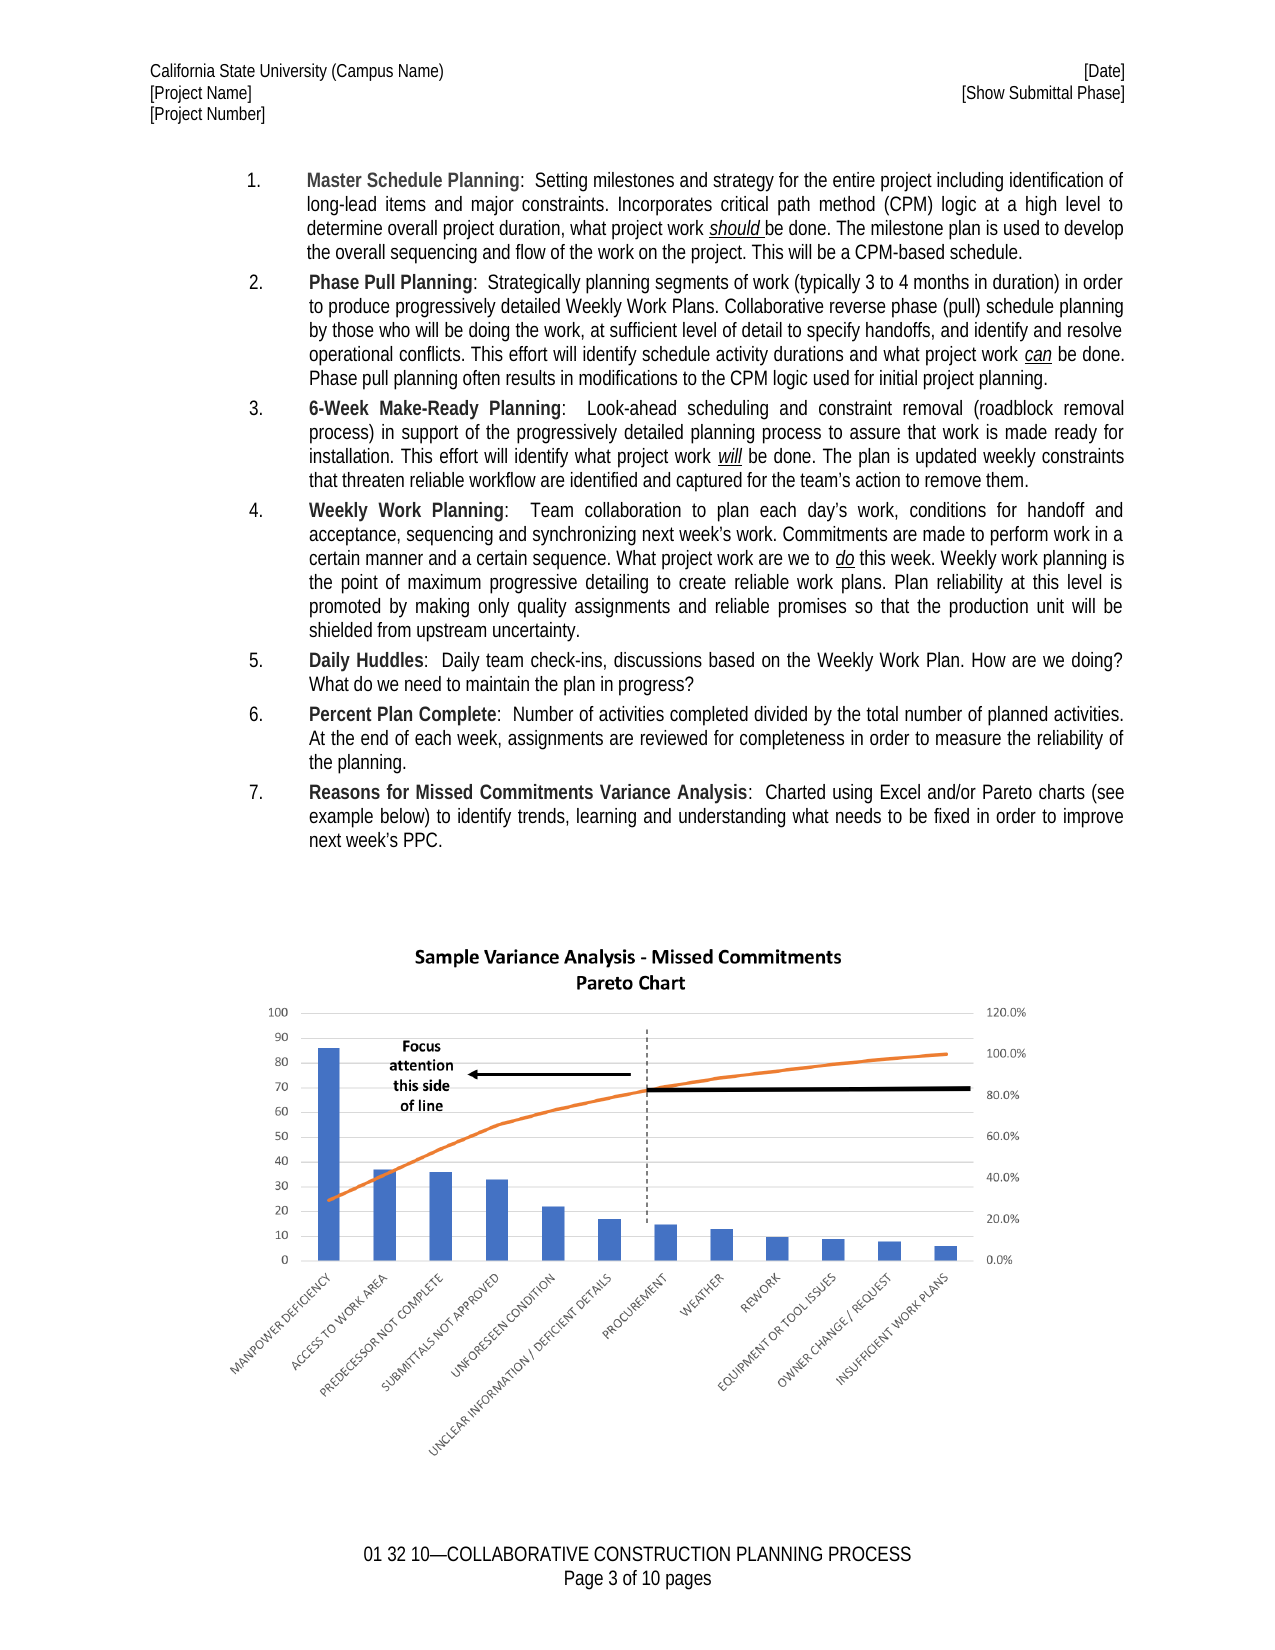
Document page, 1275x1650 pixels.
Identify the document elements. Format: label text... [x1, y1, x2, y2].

text 6-Week Make-Ready Planning: Look-ahead scheduling and constraint removal (roadblock removal process) in support of the progressively detailed planning process to assure that work is made ready for installation. This effort will identify what project work will be done. The plan is updated weekly constraints that threaten reliable workflow are identified and captured for the team’s action to remove them. [249, 396, 1125, 492]
text Weekly Work Planning: Team collaboration to plan each day’s work, conditions for handoff and acceptance, sequencing and synchronizing next week’s work. Commitments are made to perform work in a certain manner and a certain sequence. What project work are we to do this week. Weekly work planning is the point of maximum progressive detailing to create reliable work plans. Plan reliability at this level is promoted by making only quality assignments and reliable promises so that the production unit will be shielded from upstream uncertainty. [249, 498, 1125, 642]
text Master Schedule Planning: Setting milestones and strategy for the entire project including identification of long-lead items and major constraints. Incorporates critical path method (CPM) logic at a high level to determine overall project duration, what project work should be done. The milestone plan is used to develop the overall sequencing and flow of the work on the project. This will be a CPM-based schedule. [247, 168, 1125, 264]
text Daily Huddles: Daily team check-ins, discussions based on the Weekly Work Plan. How are we doing? What do we need to maintain the plan in progress? [249, 648, 1125, 696]
picture [156, 888, 1140, 1501]
text Percent Plan Complete: Number of activities completed divided by the total number of planned activities. At the end of each week, assignments are reviewed for completeness in order to measure the reliability of the planning. [249, 702, 1125, 774]
text Reasons for Missed Commitments Variance Analysis: Charted using Excel and/or Pareto charts (see example below) to identify trends, learning and understanding what needs to be fixed in order to improve next week’s PPC. [249, 780, 1125, 852]
text Phase Pull Planning: Strategically planning segments of work (typically 3 to 4 months in duration) in order to produce progressively detailed Weekly Work Plans. Collaborative reverse phase (pull) schedule planning by those who will be doing the work, at sufficient level of detail to specify handoffs, and identify and resolve operational conflicts. This effort will identify schedule activity durations and what project work can be done. Phase pull planning often results in modifications to the CPM logic used for initial project planning. [249, 270, 1125, 390]
